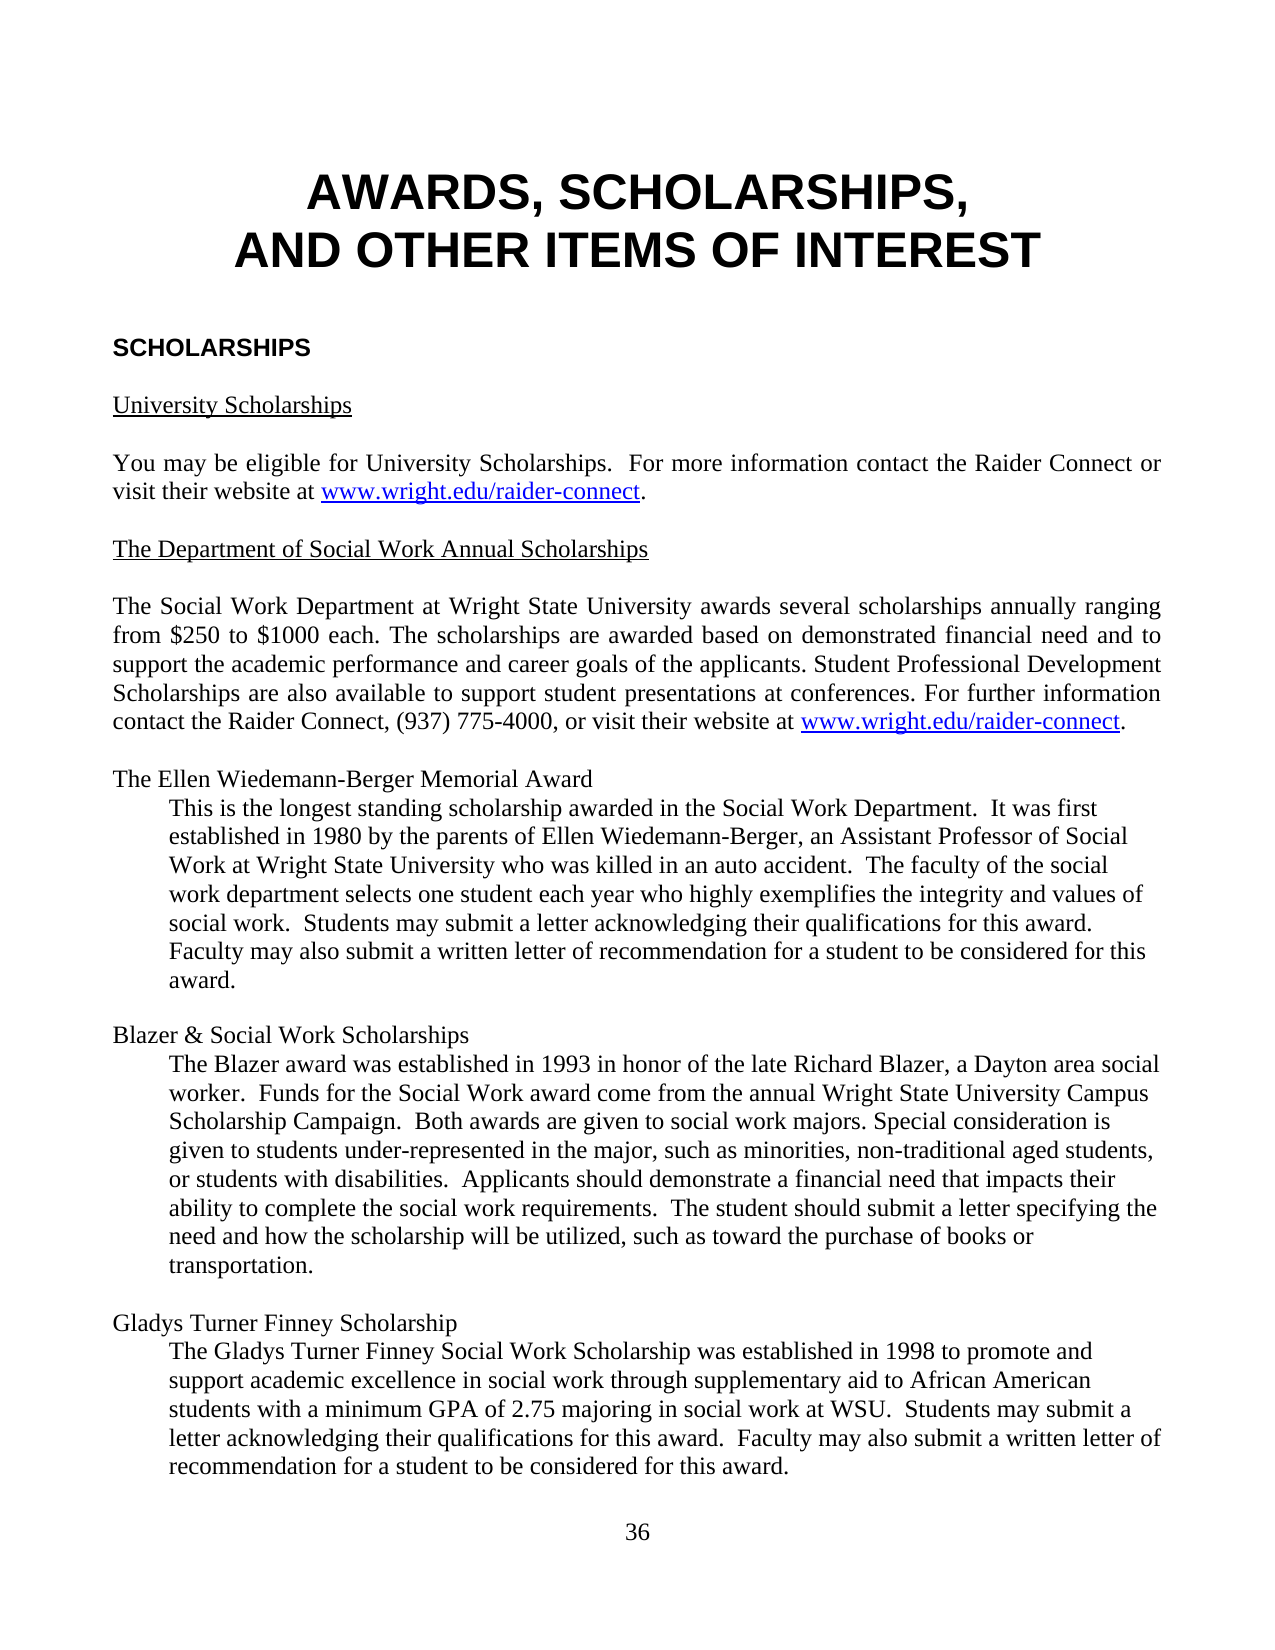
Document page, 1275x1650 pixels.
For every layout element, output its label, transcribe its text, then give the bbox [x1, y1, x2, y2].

text The Gladys Turner Finney Social Work Scholarship was established in 1998 to promote and support academic excellence in social work through supplementary aid to African American students with a minimum GPA of 2.75 majoring in social work at WSU. Students may submit a letter acknowledging their qualifications for this award. Faculty may also submit a written letter of recommendation for a student to be considered for this award. [169, 1336, 1162, 1480]
text The Ellen Wiedemann-Berger Memorial Award [112, 764, 1162, 793]
text The Department of Social Work Annual Scholarships [112, 534, 1162, 563]
text Gladys Turner Finney Scholarship [112, 1308, 1162, 1336]
text AWARDS, SCHOLARSHIPS, [112, 162, 1162, 220]
text The Social Work Department at Wright State University awards several scholarships annually ranging from $250 to $1000 each. The scholarships are awarded based on demonstrated financial need and to support the academic performance and career goals of the applicants. Student Professional Development Scholarships are also available to support student presentations at conferences. For further information contact the Raider Connect, (937) 775-4000, or visit their website at www.wright.edu/raider-connect. [112, 591, 1162, 735]
text AND OTHER ITEMS OF INTEREST [112, 220, 1162, 277]
text This is the longest standing scholarship awarded in the Social Work Department. It was first established in 1980 by the parents of Ellen Wiedemann-Berger, an Assistant Professor of Social Work at Wright State University who was killed in an auto accident. The faculty of the social work department selects one student each year who highly exemplifies the integrity and values of social work. Students may submit a letter acknowledging their qualifications for this award. Faculty may also submit a written letter of recommendation for a student to be considered for this award. [169, 793, 1162, 994]
text The Blazer award was established in 1993 in honor of the late Richard Blazer, a Dayton area social worker. Funds for the Social Work award come from the annual Wright State University Campus Scholarship Campaign. Both awards are given to social work majors. Special consideration is given to students under-represented in the major, such as minorities, non-traditional aged students, or students with disabilities. Applicants should demonstrate a financial need that impacts their ability to complete the social work requirements. The student should submit a letter specifying the need and how the scholarship will be utilized, such as toward the purchase of books or transportation. [169, 1049, 1162, 1279]
text You may be eligible for University Scholarships. For more information contact the Raider Connect or visit their website at www.wright.edu/raider-connect. [112, 448, 1162, 505]
subtitle SCHOLARSHIPS [112, 333, 1162, 361]
text Blazer & Social Work Scholarships [112, 1020, 1162, 1049]
text University Scholarships [112, 390, 1162, 419]
